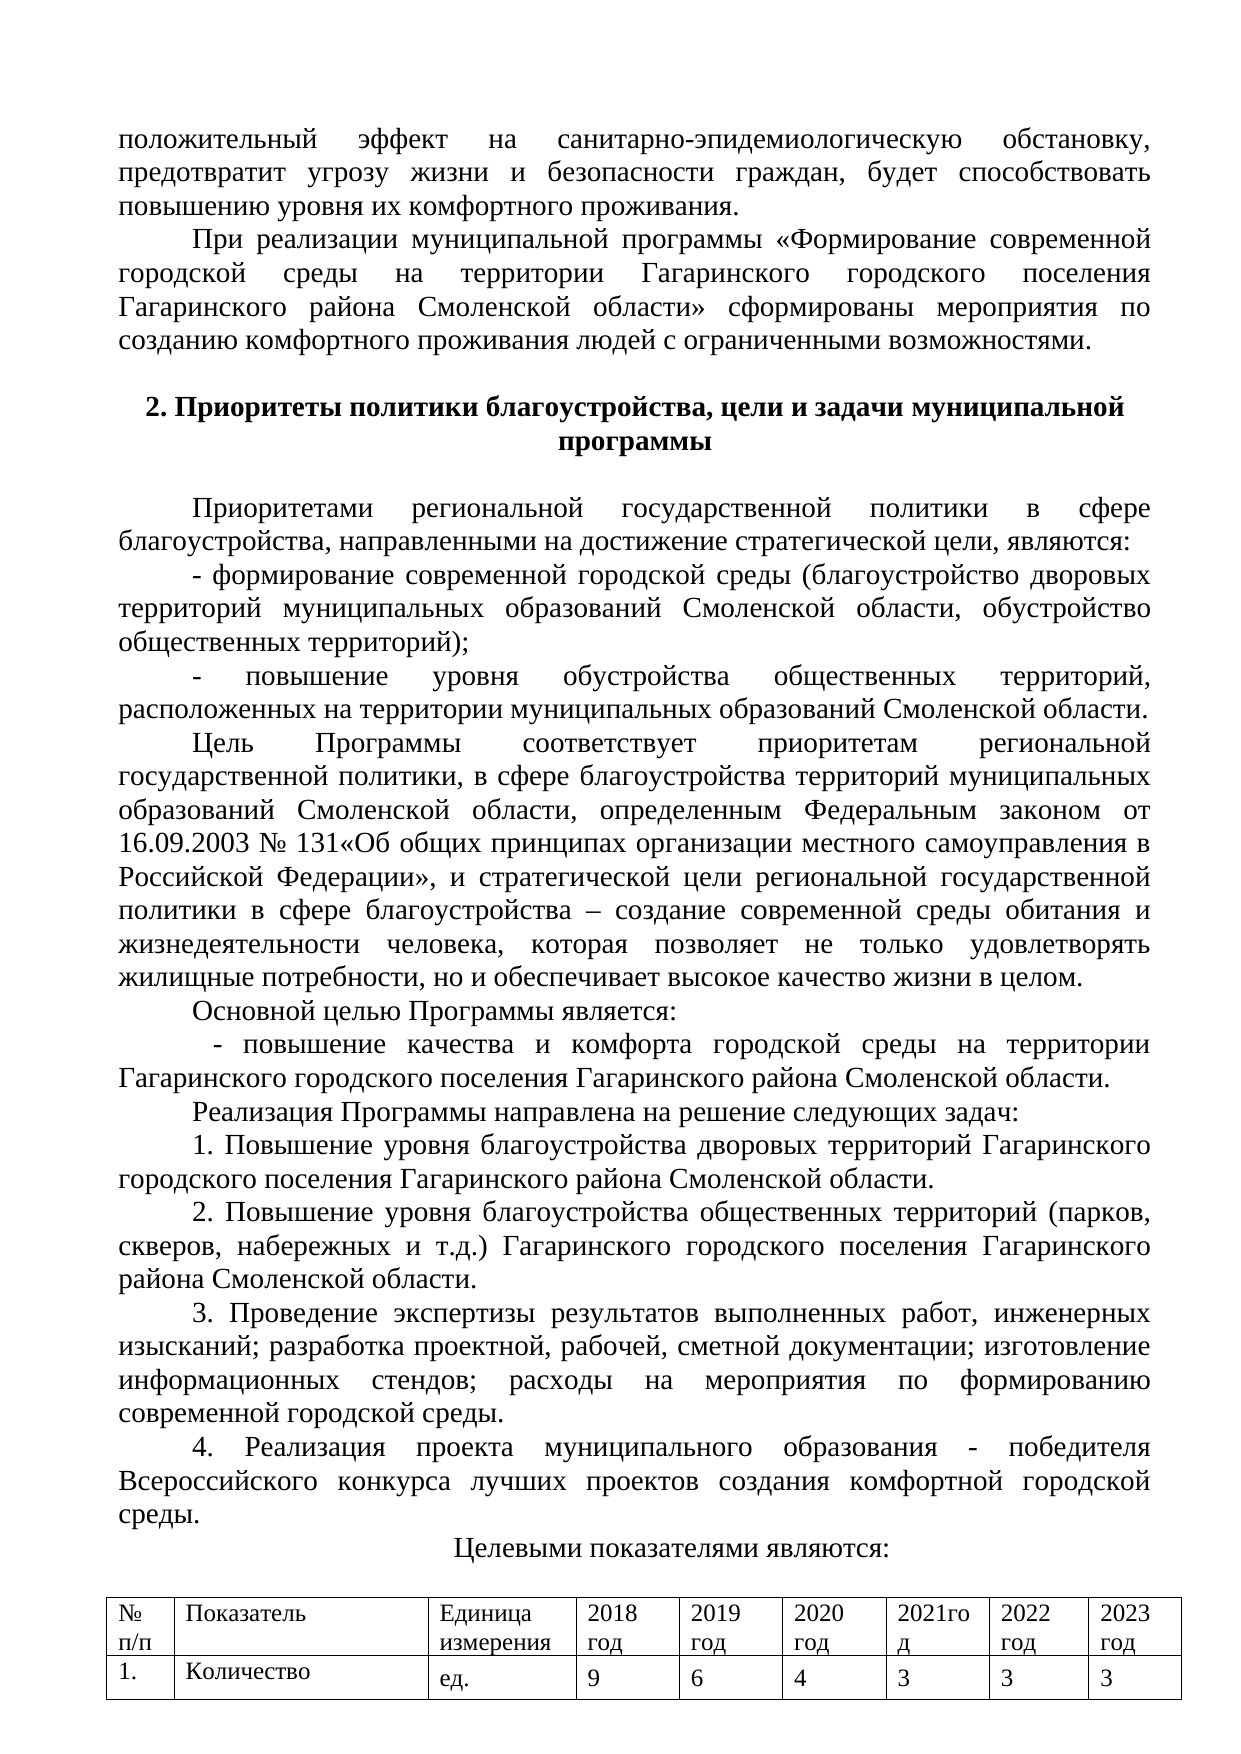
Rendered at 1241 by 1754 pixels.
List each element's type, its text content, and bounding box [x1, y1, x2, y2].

text Приоритетами региональной государственной политики в сфере благоустройства, направленными на достижение стратегической цели, являются: [118, 490, 1152, 557]
table_header 2020 год [783, 1598, 886, 1655]
table_cell 1. [107, 1656, 174, 1699]
text 2. Приоритеты политики благоустройства, цели и задачи муниципальной программы [118, 389, 1152, 456]
table_header 2021год [887, 1598, 989, 1655]
table_cell 9 [577, 1656, 679, 1699]
table_cell ед. [429, 1656, 576, 1699]
text - повышение уровня обустройства общественных территорий, расположенных на территории муниципальных образований Смоленской области. [118, 658, 1152, 725]
table_header 2019 год [680, 1598, 782, 1655]
table_header № п/п [107, 1598, 174, 1655]
table_cell 3 [887, 1656, 989, 1699]
text Основной целью Программы является: [118, 993, 1152, 1027]
text 2. Повышение уровня благоустройства общественных территорий (парков, скверов, набережных и т.д.) Гагаринского городского поселения Гагаринского района Смоленской области. [118, 1194, 1152, 1295]
table_header 2022 год [990, 1598, 1088, 1655]
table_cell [175, 1656, 428, 1699]
text При реализации муниципальной программы «Формирование современной городской среды на территории Гагаринского городского поселения Гагаринского района Смоленской области» сформированы мероприятия по созданию комфортного проживания людей с ограниченными возможностями. [118, 222, 1152, 356]
text - формирование современной городской среды (благоустройство дворовых территорий муниципальных образований Смоленской области, обустройство общественных территорий); [118, 557, 1152, 658]
table_header Единица измерения [429, 1598, 576, 1655]
table_cell 3 [1089, 1656, 1181, 1699]
table_cell 6 [680, 1656, 782, 1699]
table_cell 4 [783, 1656, 886, 1699]
table_header 2018 год [577, 1598, 679, 1655]
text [118, 121, 1152, 222]
text Целевыми показателями являются: [118, 1530, 1152, 1563]
table_cell 3 [990, 1656, 1088, 1699]
table_header 2023 год [1089, 1598, 1181, 1655]
text Реализация Программы направлена на решение следующих задач: [118, 1094, 1152, 1127]
text Цель Программы соответствует приоритетам региональной государственной политики, в сфере благоустройства территорий муниципальных образований Смоленской области, определенным Федеральным законом от 16.09.2003 № 131«Об общих принципах организации местного самоуправления в Российской Федерации», и стратегической цели региональной государственной политики в сфере благоустройства – создание современной среды обитания и жизнедеятельности человека, которая позволяет не только удовлетворять жилищные потребности, но и обеспечивает высокое качество жизни в целом. [118, 725, 1152, 993]
text 1. Повышение уровня благоустройства дворовых территорий Гагаринского городского поселения Гагаринского района Смоленской области. [118, 1127, 1152, 1194]
text 3. Проведение экспертизы результатов выполненных работ, инженерных изысканий; разработка проектной, рабочей, сметной документации; изготовление информационных стендов; расходы на мероприятия по формированию современной городской среды. [118, 1295, 1152, 1429]
text 4. Реализация проекта муниципального образования - победителя Всероссийского конкурса лучших проектов создания комфортной городской среды. [118, 1429, 1152, 1530]
text - повышение качества и комфорта городской среды на территории Гагаринского городского поселения Гагаринского района Смоленской области. [118, 1027, 1152, 1094]
table_header Показатель [175, 1598, 428, 1655]
